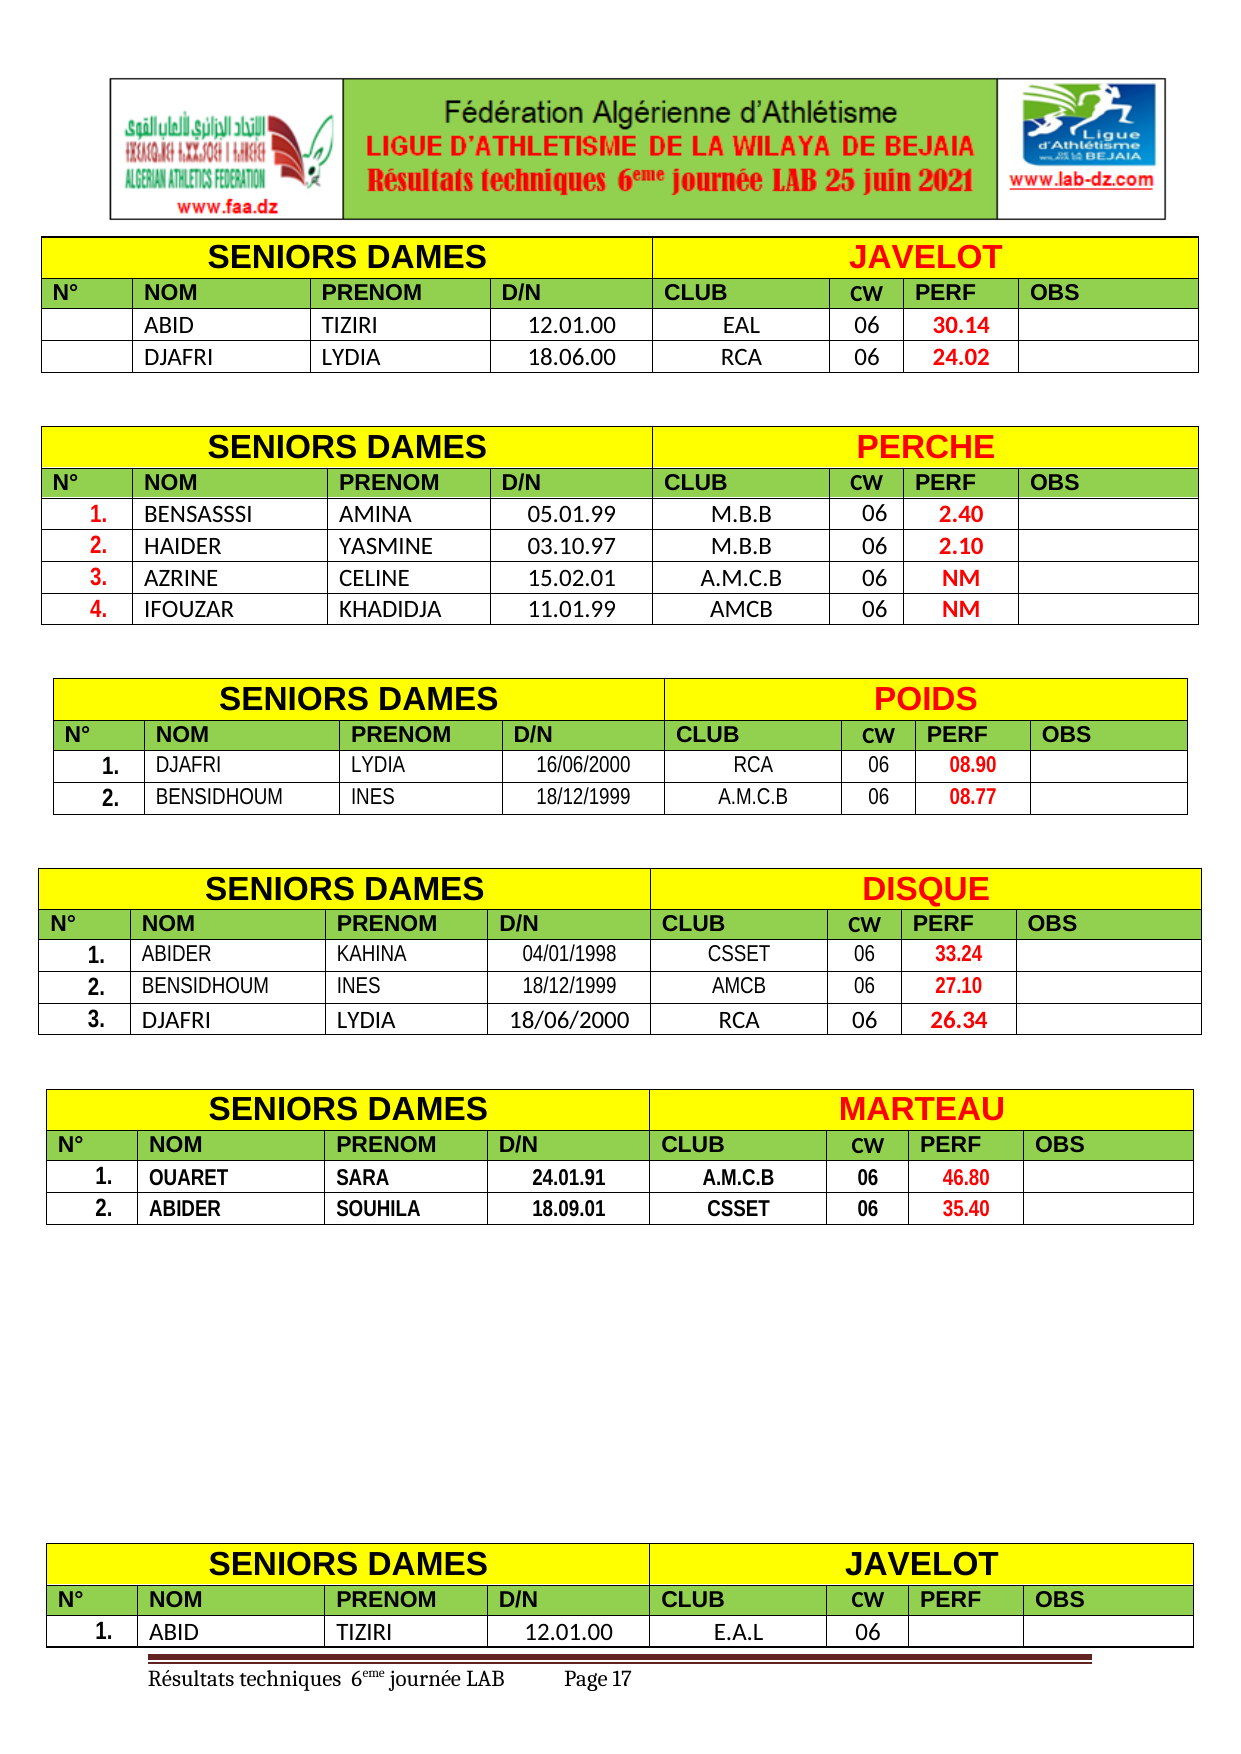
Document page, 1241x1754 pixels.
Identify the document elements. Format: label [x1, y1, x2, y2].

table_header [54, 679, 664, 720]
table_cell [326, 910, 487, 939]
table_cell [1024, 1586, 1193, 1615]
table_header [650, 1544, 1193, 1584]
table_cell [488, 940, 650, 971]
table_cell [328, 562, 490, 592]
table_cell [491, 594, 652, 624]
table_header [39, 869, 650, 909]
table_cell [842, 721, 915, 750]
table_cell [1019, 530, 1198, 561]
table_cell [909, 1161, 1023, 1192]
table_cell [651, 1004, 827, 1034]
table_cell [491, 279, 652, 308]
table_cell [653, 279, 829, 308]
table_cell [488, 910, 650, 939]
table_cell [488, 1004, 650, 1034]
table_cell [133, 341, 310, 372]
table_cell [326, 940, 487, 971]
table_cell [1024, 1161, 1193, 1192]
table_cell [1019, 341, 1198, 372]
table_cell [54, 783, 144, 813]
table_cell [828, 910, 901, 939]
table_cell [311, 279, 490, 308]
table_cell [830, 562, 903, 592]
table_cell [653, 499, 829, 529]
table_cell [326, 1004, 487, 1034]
picture [104, 73, 1172, 224]
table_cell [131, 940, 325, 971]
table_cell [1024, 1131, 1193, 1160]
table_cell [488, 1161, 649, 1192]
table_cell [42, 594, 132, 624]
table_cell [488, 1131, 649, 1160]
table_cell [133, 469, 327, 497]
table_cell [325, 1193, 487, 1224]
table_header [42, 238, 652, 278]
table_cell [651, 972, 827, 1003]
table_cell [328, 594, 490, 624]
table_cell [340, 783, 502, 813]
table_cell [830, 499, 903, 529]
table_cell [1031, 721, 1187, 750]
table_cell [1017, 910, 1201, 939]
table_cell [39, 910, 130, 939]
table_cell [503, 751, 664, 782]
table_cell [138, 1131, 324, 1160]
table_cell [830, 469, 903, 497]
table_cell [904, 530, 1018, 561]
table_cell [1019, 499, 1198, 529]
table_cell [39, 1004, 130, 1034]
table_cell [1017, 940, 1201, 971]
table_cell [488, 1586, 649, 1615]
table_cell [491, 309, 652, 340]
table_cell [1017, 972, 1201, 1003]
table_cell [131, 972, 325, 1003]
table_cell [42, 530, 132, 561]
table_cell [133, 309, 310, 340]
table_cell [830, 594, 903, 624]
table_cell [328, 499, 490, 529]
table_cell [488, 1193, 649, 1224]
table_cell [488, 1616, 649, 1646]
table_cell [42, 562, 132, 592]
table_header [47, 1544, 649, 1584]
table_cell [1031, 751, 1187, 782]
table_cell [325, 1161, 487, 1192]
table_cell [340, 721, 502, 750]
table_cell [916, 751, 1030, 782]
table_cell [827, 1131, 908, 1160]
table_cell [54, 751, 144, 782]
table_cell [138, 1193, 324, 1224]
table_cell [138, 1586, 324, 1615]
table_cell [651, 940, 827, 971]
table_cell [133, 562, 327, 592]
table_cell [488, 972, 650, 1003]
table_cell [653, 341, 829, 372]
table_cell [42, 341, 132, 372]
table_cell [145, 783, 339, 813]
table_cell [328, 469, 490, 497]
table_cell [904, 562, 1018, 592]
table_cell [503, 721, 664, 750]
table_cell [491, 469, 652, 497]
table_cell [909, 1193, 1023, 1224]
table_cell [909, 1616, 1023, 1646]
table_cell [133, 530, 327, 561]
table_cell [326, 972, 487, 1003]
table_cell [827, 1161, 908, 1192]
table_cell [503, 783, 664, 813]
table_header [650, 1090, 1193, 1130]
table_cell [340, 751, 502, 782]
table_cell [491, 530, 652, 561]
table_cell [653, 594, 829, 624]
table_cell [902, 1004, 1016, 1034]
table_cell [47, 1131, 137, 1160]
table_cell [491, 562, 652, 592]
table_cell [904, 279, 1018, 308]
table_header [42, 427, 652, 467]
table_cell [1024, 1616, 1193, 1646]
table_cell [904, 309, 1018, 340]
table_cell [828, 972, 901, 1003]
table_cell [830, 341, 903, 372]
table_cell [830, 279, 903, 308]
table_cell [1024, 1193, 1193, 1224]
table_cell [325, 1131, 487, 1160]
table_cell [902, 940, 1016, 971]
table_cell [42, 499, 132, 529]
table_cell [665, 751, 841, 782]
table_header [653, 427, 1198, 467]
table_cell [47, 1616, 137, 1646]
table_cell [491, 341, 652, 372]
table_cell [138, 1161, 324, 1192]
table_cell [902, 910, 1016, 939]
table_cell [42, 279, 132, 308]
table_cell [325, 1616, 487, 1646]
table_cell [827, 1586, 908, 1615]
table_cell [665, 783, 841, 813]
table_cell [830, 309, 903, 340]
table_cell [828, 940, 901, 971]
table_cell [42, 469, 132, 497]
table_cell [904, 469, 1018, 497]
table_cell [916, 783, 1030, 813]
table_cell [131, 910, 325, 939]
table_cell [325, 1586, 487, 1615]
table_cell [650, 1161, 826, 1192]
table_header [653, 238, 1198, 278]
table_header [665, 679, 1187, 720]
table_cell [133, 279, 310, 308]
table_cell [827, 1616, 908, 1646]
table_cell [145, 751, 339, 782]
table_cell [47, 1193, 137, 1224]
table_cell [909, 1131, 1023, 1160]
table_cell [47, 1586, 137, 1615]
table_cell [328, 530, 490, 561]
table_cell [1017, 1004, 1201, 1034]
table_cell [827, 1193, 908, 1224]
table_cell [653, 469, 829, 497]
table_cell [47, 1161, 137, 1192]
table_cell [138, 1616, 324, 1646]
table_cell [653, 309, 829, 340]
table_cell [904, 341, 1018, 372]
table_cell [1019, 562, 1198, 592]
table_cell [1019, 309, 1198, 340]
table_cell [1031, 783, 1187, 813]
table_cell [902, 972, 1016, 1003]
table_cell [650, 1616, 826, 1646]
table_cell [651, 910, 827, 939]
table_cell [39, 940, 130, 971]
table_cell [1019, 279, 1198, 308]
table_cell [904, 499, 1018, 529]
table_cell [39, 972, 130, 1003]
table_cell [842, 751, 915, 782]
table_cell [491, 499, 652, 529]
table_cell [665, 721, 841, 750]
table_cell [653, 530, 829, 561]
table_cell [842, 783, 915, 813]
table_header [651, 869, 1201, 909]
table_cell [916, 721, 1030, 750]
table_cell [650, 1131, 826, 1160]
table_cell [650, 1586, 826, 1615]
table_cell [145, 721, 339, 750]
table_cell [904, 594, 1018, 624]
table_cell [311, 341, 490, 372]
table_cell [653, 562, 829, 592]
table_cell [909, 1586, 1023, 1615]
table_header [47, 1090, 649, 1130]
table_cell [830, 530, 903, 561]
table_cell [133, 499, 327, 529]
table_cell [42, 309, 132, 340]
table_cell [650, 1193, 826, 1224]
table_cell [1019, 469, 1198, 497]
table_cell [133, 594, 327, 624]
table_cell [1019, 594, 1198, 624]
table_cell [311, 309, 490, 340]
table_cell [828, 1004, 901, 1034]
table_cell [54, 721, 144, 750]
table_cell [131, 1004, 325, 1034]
